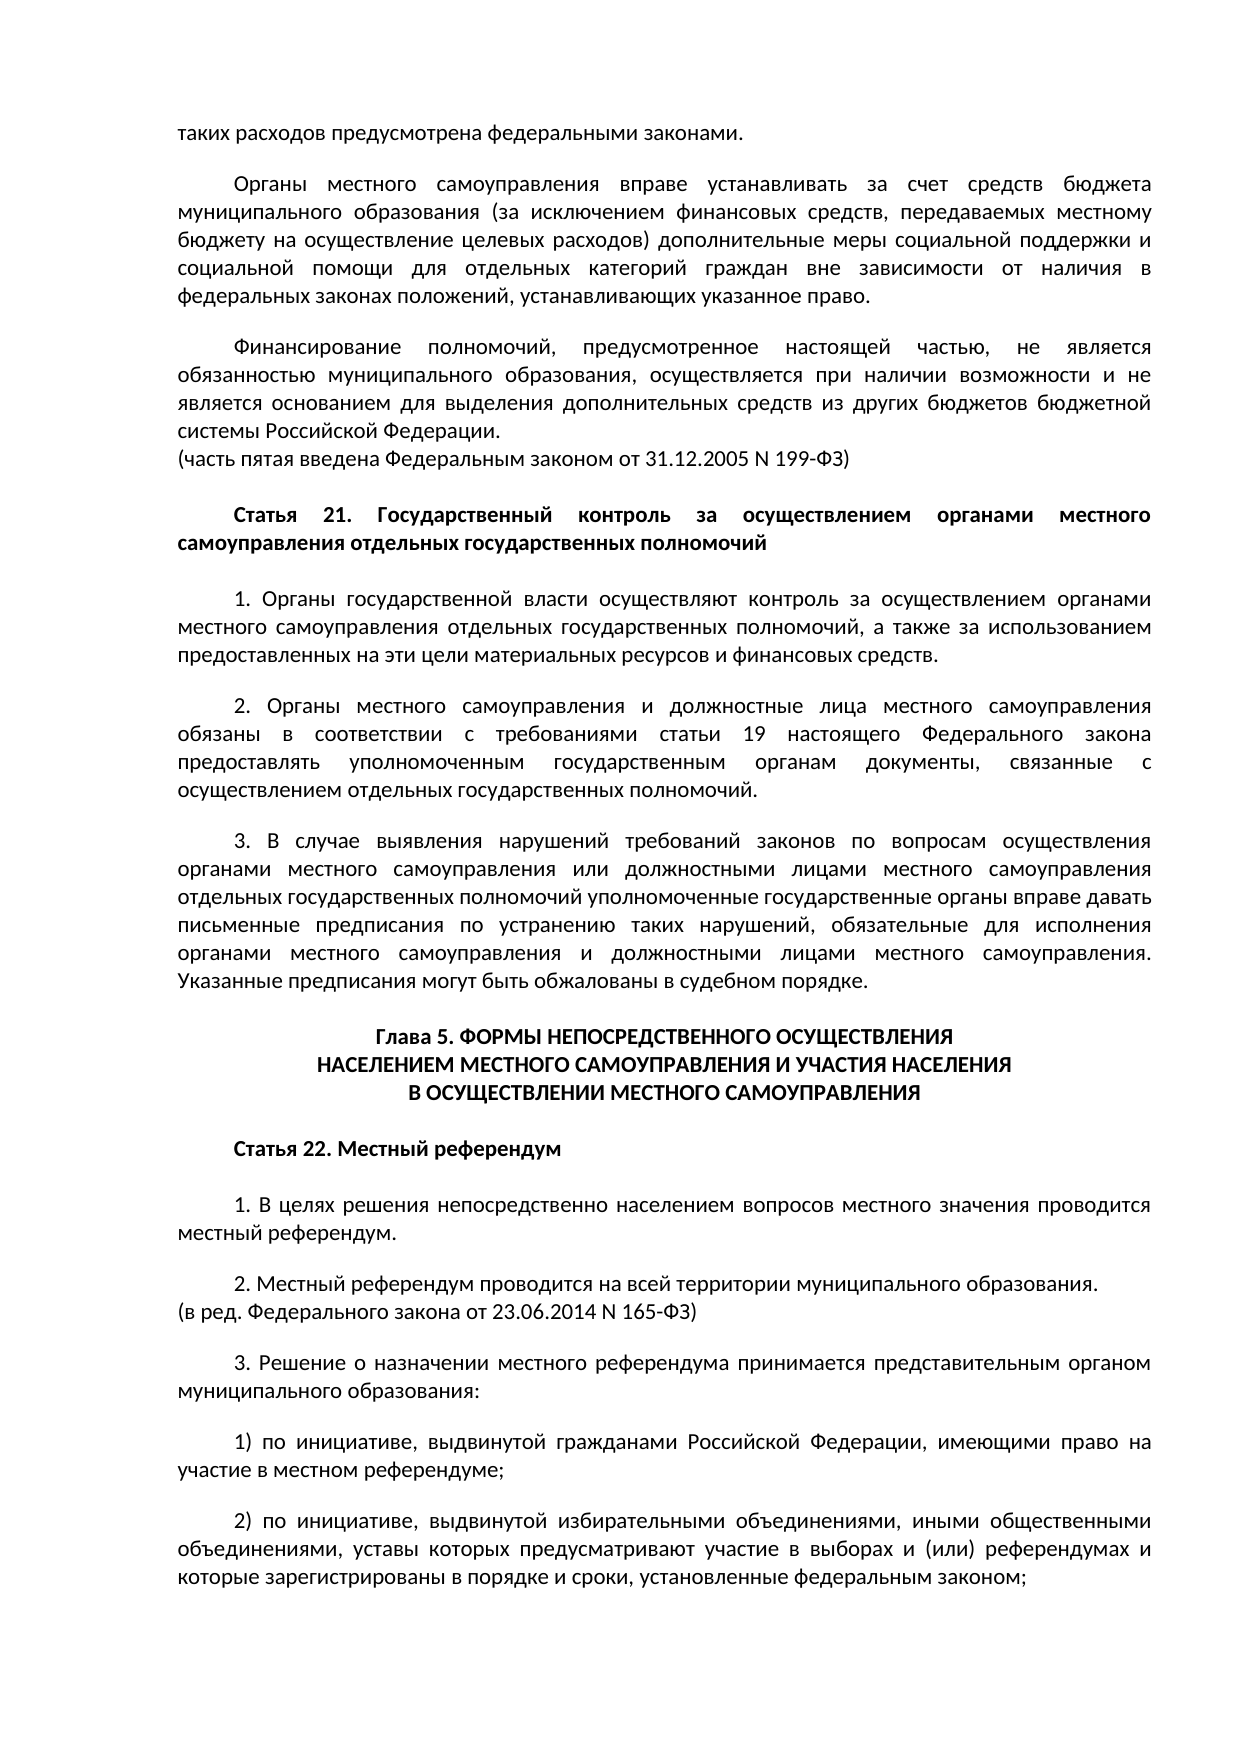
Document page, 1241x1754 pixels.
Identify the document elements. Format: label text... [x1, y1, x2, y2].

title НАСЕЛЕНИЕМ МЕСТНОГО САМОУПРАВЛЕНИЯ И УЧАСТИЯ НАСЕЛЕНИЯ [177, 1050, 1152, 1078]
title Статья 22. Местный референдум [177, 1134, 1152, 1162]
text (в ред. Федерального закона от 23.06.2014 N 165-ФЗ) [177, 1297, 1152, 1326]
text 1) по инициативе, выдвинутой гражданами Российской Федерации, имеющими право на участие в местном референдуме; [177, 1427, 1152, 1483]
text 2. Местный референдум проводится на всей территории муниципального образования. [177, 1269, 1152, 1297]
text 1. Органы государственной власти осуществляют контроль за осуществлением органами местного самоуправления отдельных государственных полномочий, а также за использованием предоставленных на эти цели материальных ресурсов и финансовых средств. [177, 584, 1152, 668]
title Глава 5. ФОРМЫ НЕПОСРЕДСТВЕННОГО ОСУЩЕСТВЛЕНИЯ [177, 1022, 1152, 1050]
text 1. В целях решения непосредственно населением вопросов местного значения проводится местный референдум. [177, 1191, 1152, 1247]
text (часть пятая введена Федеральным законом от 31.12.2005 N 199-ФЗ) [177, 444, 1152, 472]
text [177, 118, 1152, 146]
text 3. Решение о назначении местного референдума принимается представительным органом муниципального образования: [177, 1348, 1152, 1404]
text Органы местного самоуправления вправе устанавливать за счет средств бюджета муниципального образования (за исключением финансовых средств, передаваемых местному бюджету на осуществление целевых расходов) дополнительные меры социальной поддержки и социальной помощи для отдельных категорий граждан вне зависимости от наличия в федеральных законах положений, устанавливающих указанное право. [177, 169, 1152, 309]
text 3. В случае выявления нарушений требований законов по вопросам осуществления органами местного самоуправления или должностными лицами местного самоуправления отдельных государственных полномочий уполномоченные государственные органы вправе давать письменные предписания по устранению таких нарушений, обязательные для исполнения органами местного самоуправления и должностными лицами местного самоуправления. Указанные предписания могут быть обжалованы в судебном порядке. [177, 826, 1152, 994]
title В ОСУЩЕСТВЛЕНИИ МЕСТНОГО САМОУПРАВЛЕНИЯ [177, 1078, 1152, 1106]
text 2) по инициативе, выдвинутой избирательными объединениями, иными общественными объединениями, уставы которых предусматривают участие в выборах и (или) референдумах и которые зарегистрированы в порядке и сроки, установленные федеральным законом; [177, 1506, 1152, 1590]
text 2. Органы местного самоуправления и должностные лица местного самоуправления обязаны в соответствии с требованиями статьи 19 настоящего Федерального закона предоставлять уполномоченным государственным органам документы, связанные с осуществлением отдельных государственных полномочий. [177, 691, 1152, 803]
text Финансирование полномочий, предусмотренное настоящей частью, не является обязанностью муниципального образования, осуществляется при наличии возможности и не является основанием для выделения дополнительных средств из других бюджетов бюджетной системы Российской Федерации. [177, 332, 1152, 444]
title Статья 21. Государственный контроль за осуществлением органами местного самоуправления отдельных государственных полномочий [177, 500, 1152, 556]
